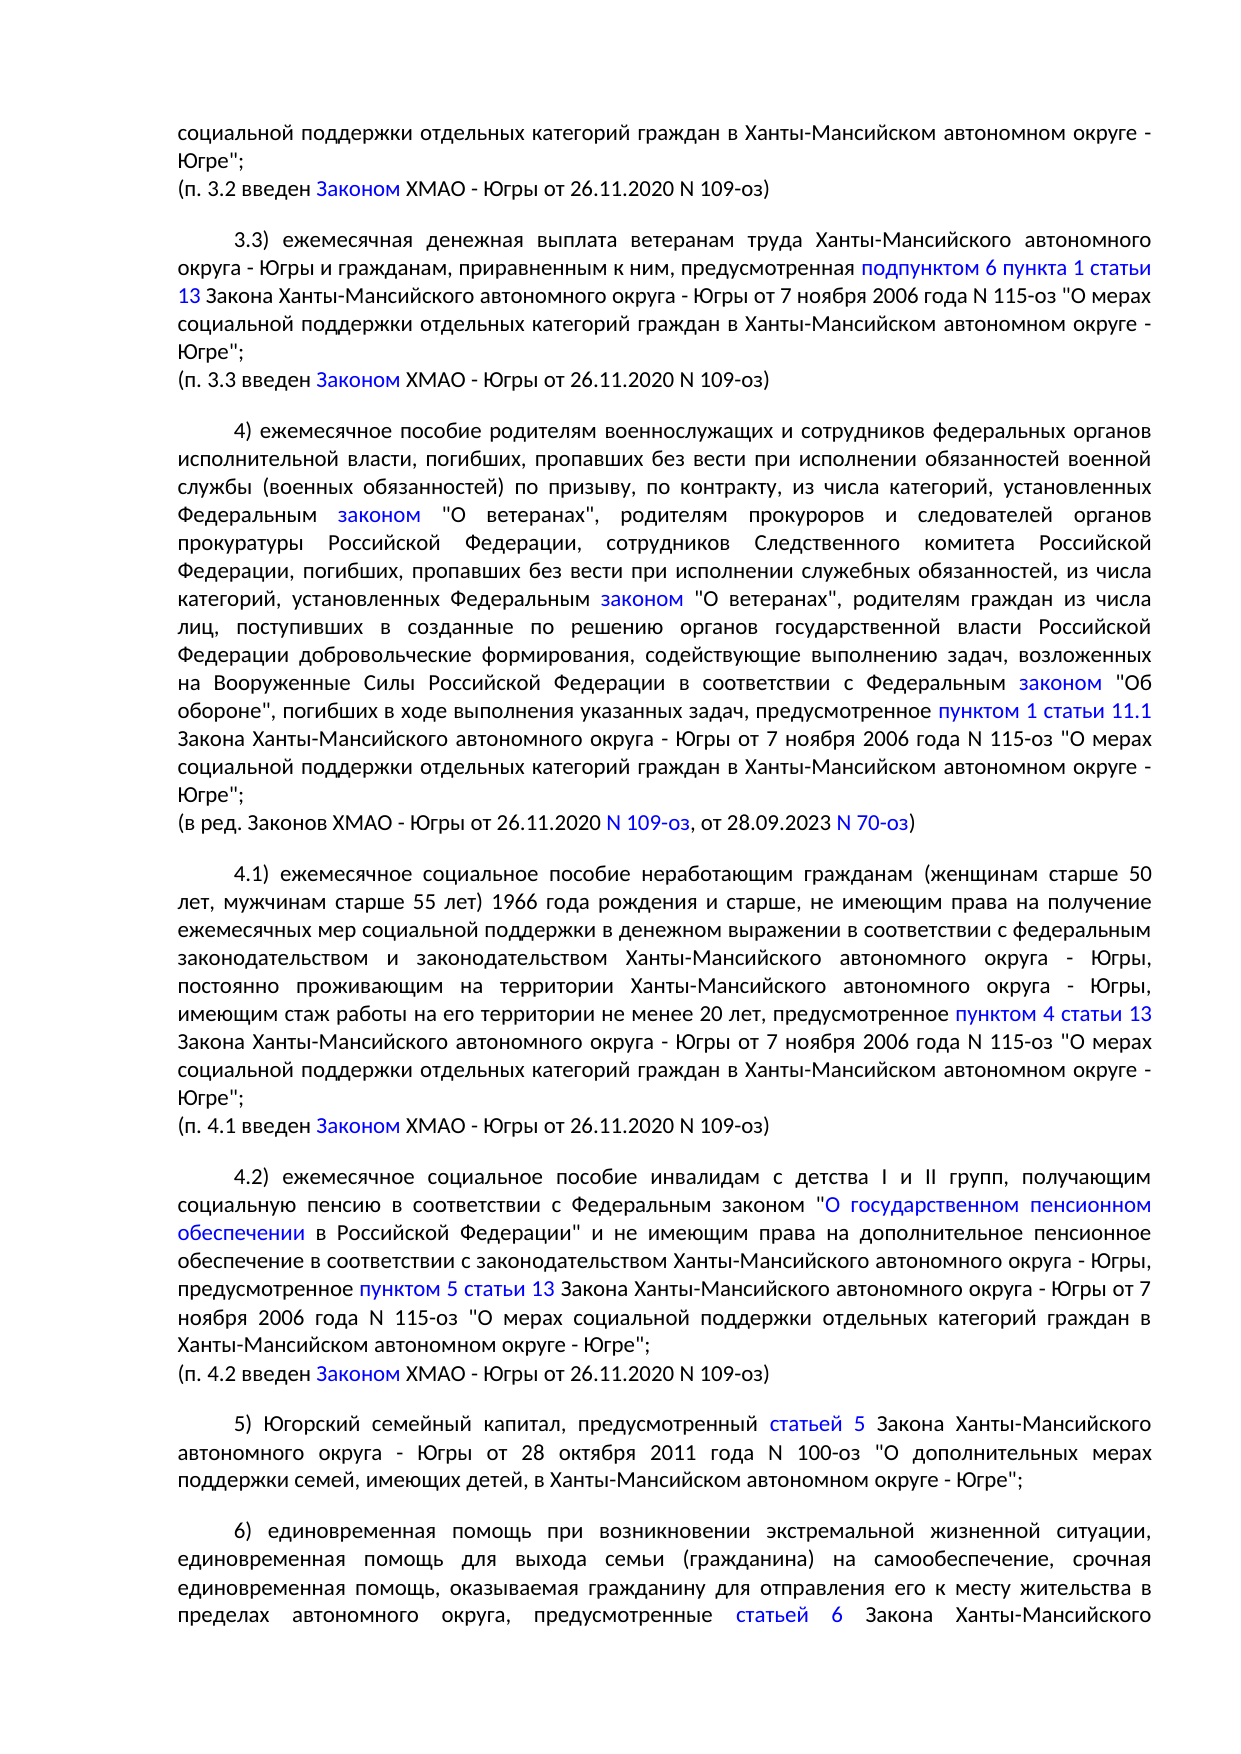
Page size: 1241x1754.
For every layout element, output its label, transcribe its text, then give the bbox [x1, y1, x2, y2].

text 3.3) ежемесячная денежная выплата ветеранам труда Ханты-Мансийского автономного округа - Югры и гражданам, приравненным к ним, предусмотренная подпунктом 6 пункта 1 статьи 13 Закона Ханты-Мансийского автономного округа - Югры от 7 ноября 2006 года N 115-оз "О мерах социальной поддержки отдельных категорий граждан в Ханты-Мансийском автономном округе - Югре"; [177, 225, 1152, 365]
text (п. 4.2 введен Законом ХМАО - Югры от 26.11.2020 N 109-оз) [177, 1359, 1152, 1387]
text 4.1) ежемесячное социальное пособие неработающим гражданам (женщинам старше 50 лет, мужчинам старше 55 лет) 1966 года рождения и старше, не имеющим права на получение ежемесячных мер социальной поддержки в денежном выражении в соответствии с федеральным законодательством и законодательством Ханты-Мансийского автономного округа - Югры, постоянно проживающим на территории Ханты-Мансийского автономного округа - Югры, имеющим стаж работы на его территории не менее 20 лет, предусмотренное пунктом 4 статьи 13 Закона Ханты-Мансийского автономного округа - Югры от 7 ноября 2006 года N 115-оз "О мерах социальной поддержки отдельных категорий граждан в Ханты-Мансийском автономном округе - Югре"; [177, 859, 1152, 1112]
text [177, 118, 1152, 174]
text 4) ежемесячное пособие родителям военнослужащих и сотрудников федеральных органов исполнительной власти, погибших, пропавших без вести при исполнении обязанностей военной службы (военных обязанностей) по призыву, по контракту, из числа категорий, установленных Федеральным законом "О ветеранах", родителям прокуроров и следователей органов прокуратуры Российской Федерации, сотрудников Следственного комитета Российской Федерации, погибших, пропавших без вести при исполнении служебных обязанностей, из числа категорий, установленных Федеральным законом "О ветеранах", родителям граждан из числа лиц, поступивших в созданные по решению органов государственной власти Российской Федерации добровольческие формирования, содействующие выполнению задач, возложенных на Вооруженные Силы Российской Федерации в соответствии с Федеральным законом "Об обороне", погибших в ходе выполнения указанных задач, предусмотренное пунктом 1 статьи 11.1 Закона Ханты-Мансийского автономного округа - Югры от 7 ноября 2006 года N 115-оз "О мерах социальной поддержки отдельных категорий граждан в Ханты-Мансийском автономном округе - Югре"; [177, 416, 1152, 808]
text (в ред. Законов ХМАО - Югры от 26.11.2020 N 109-оз, от 28.09.2023 N 70-оз) [177, 808, 1152, 836]
text 4.2) ежемесячное социальное пособие инвалидам с детства I и II групп, получающим социальную пенсию в соответствии с Федеральным законом "О государственном пенсионном обеспечении в Российской Федерации" и не имеющим права на дополнительное пенсионное обеспечение в соответствии с законодательством Ханты-Мансийского автономного округа - Югры, предусмотренное пунктом 5 статьи 13 Закона Ханты-Мансийского автономного округа - Югры от 7 ноября 2006 года N 115-оз "О мерах социальной поддержки отдельных категорий граждан в Ханты-Мансийском автономном округе - Югре"; [177, 1162, 1152, 1359]
text (п. 4.1 введен Законом ХМАО - Югры от 26.11.2020 N 109-оз) [177, 1112, 1152, 1139]
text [177, 1517, 1152, 1629]
text (п. 3.3 введен Законом ХМАО - Югры от 26.11.2020 N 109-оз) [177, 365, 1152, 393]
text (п. 3.2 введен Законом ХМАО - Югры от 26.11.2020 N 109-оз) [177, 174, 1152, 202]
text 5) Югорский семейный капитал, предусмотренный статьей 5 Закона Ханты-Мансийского автономного округа - Югры от 28 октября 2011 года N 100-оз "О дополнительных мерах поддержки семей, имеющих детей, в Ханты-Мансийском автономном округе - Югре"; [177, 1409, 1152, 1494]
